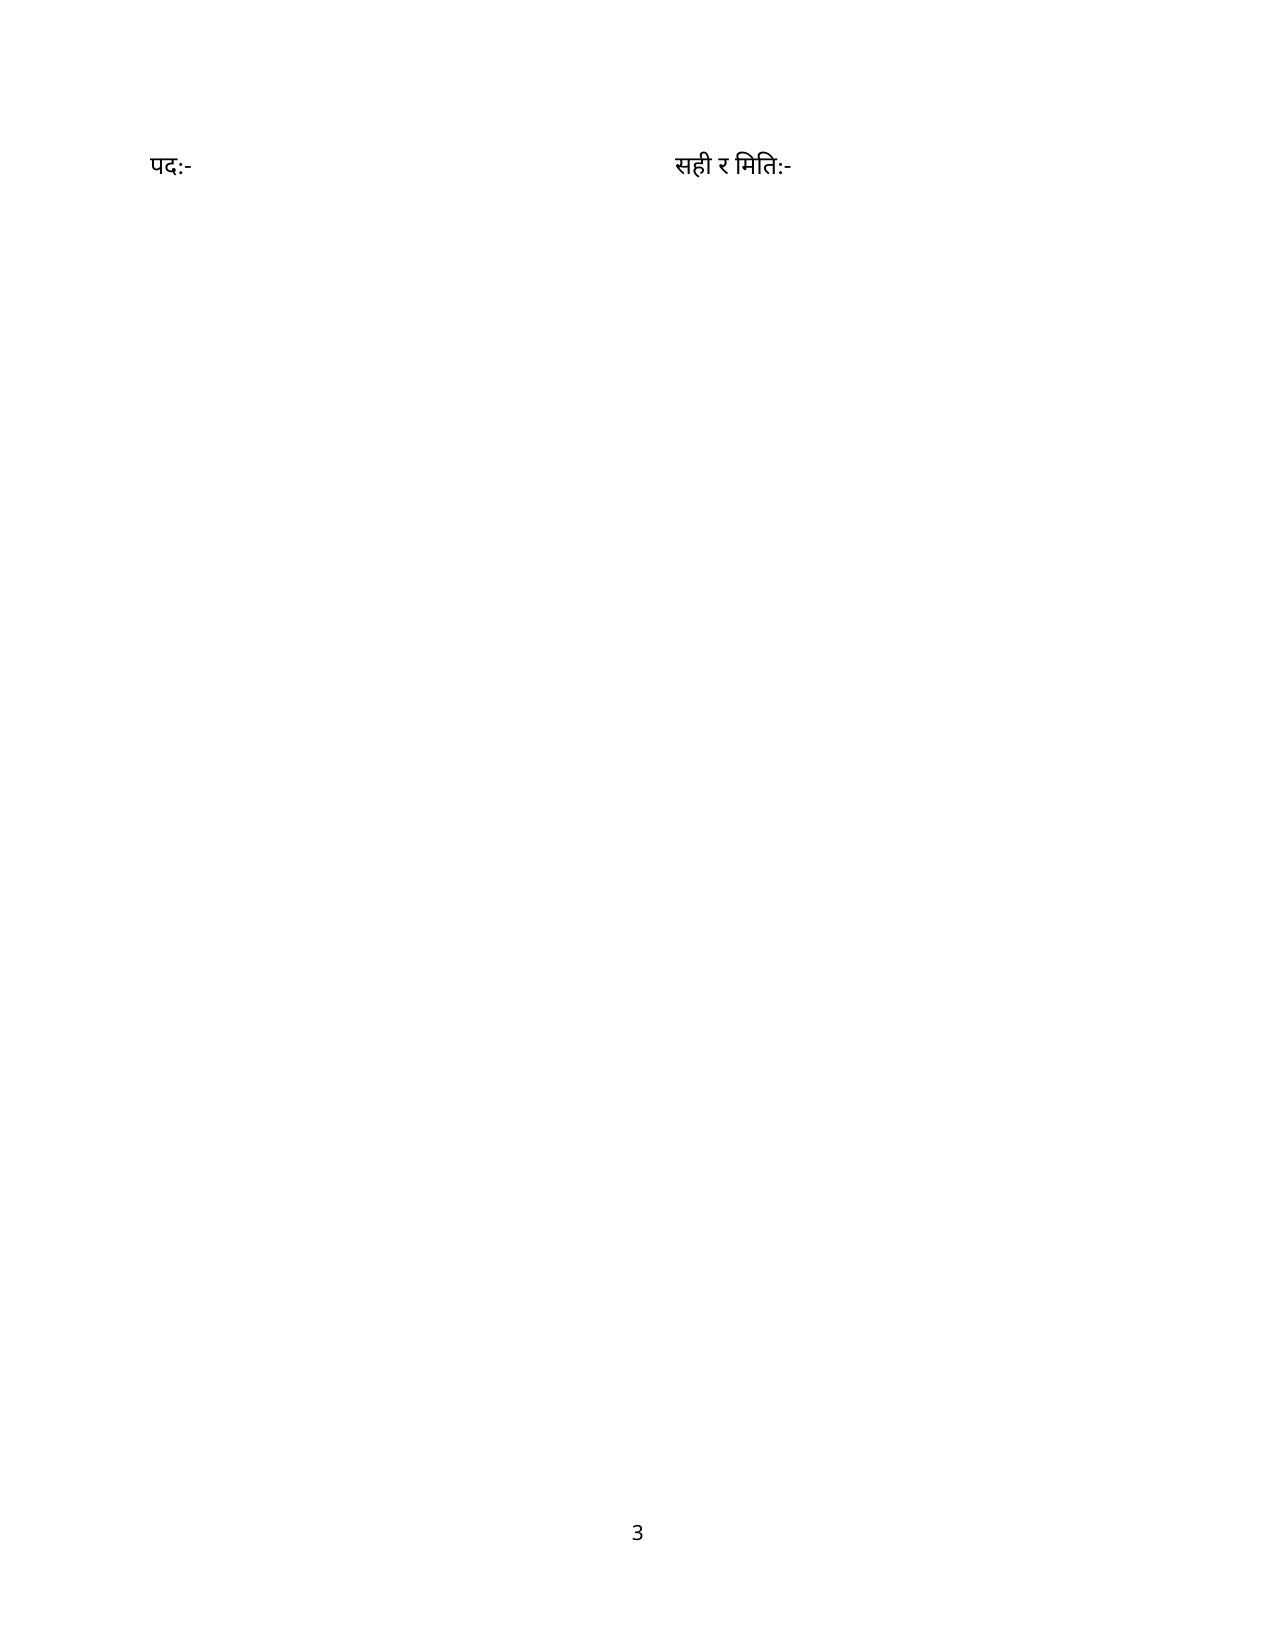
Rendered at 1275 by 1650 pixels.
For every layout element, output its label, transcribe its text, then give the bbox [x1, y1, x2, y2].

text सही र मिति:- [675, 150, 1125, 184]
text पद:- [150, 150, 600, 184]
